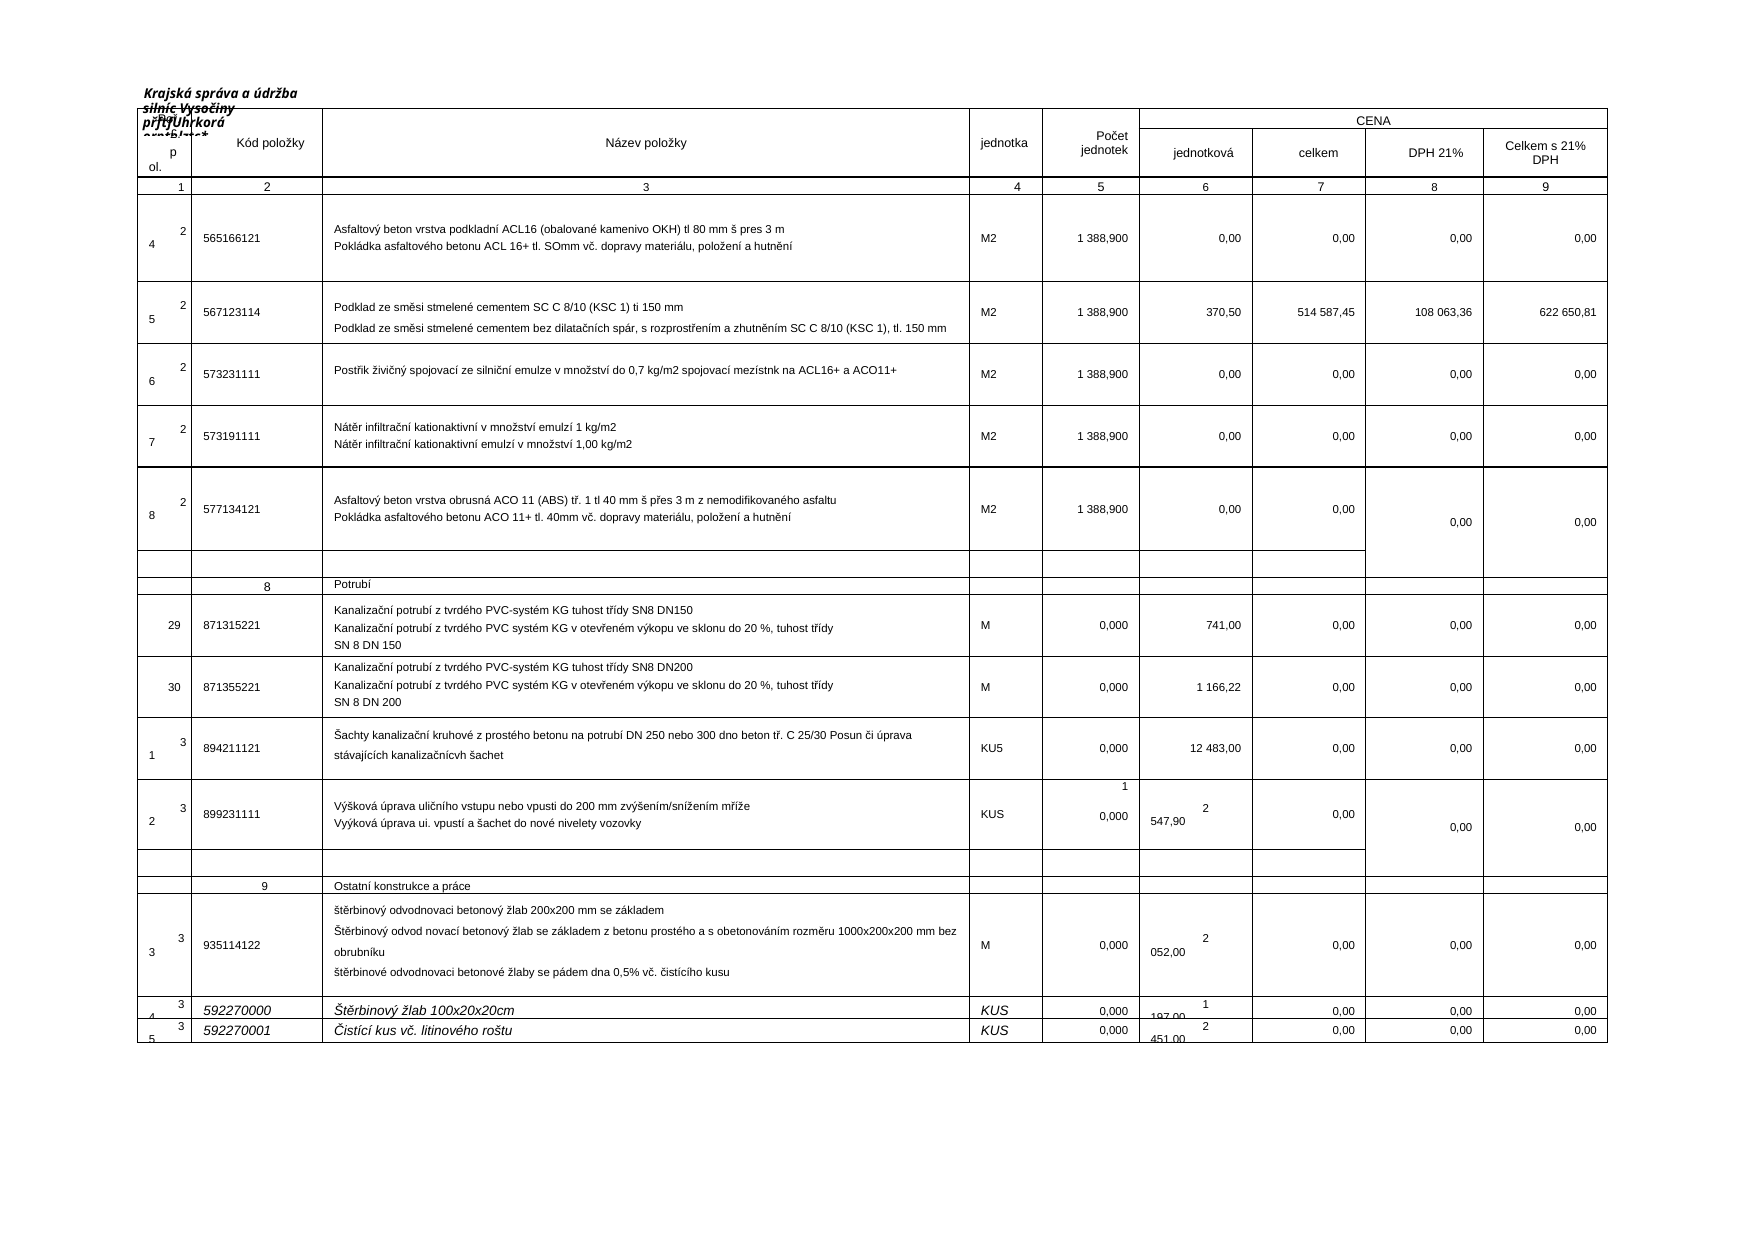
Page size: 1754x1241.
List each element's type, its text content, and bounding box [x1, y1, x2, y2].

table_cell 32 [138, 780, 191, 849]
table_cell jednotková [1140, 129, 1252, 176]
table_cell 33 [138, 894, 191, 996]
table_cell [138, 877, 191, 893]
table_cell 0,00 [1366, 780, 1483, 876]
table_cell 1 197,00 [1140, 997, 1252, 1018]
table_cell Postřik živičný spojovací ze silniční emulze v množství do 0,7 kg/m2 spojovací mezístnk na ACL16+ a ACO11+ [323, 344, 969, 404]
table_cell 0,00 [1484, 595, 1607, 656]
table_cell 24 [138, 195, 191, 281]
table_cell 1 388,900 [1043, 344, 1139, 404]
table_cell 12 483,00 [1140, 718, 1252, 779]
table_cell [970, 578, 1042, 594]
table_cell štěrbinový odvodnovaci betonový žlab 200x200 mm se základem Štěrbinový odvod novací betonový žlab se základem z betonu prostého a s obetonováním rozměru 1000x200x200 mm bez obrubníku štěrbinové odvodnovaci betonové žlaby se pádem dna 0,5% vč. čistícího kusu [323, 894, 969, 996]
table_cell 592270000 [192, 997, 322, 1018]
table_cell 0,00 [1253, 780, 1365, 849]
table_cell 31 [138, 718, 191, 779]
table_cell 0,000 [1043, 718, 1139, 779]
table_cell 35 [138, 1019, 191, 1042]
table_cell celkem [1253, 129, 1365, 176]
table_cell [1140, 551, 1252, 577]
table_cell Asfaltový beton vrstva podkladní ACL16 (obalované kamenivo OKH) tl 80 mm š pres 3 m Pokládka asfaltového betonu ACL 16+ tl. SOmm vč. dopravy materiálu, položení a hutnění [323, 195, 969, 281]
table_cell 1 388,900 [1043, 406, 1139, 466]
table_cell 0,00 [1366, 894, 1483, 996]
table_cell M [970, 657, 1042, 717]
table_cell [970, 850, 1042, 876]
table_cell 34 [138, 997, 191, 1018]
table_cell 9 [192, 877, 322, 893]
table_cell 592270001 [192, 1019, 322, 1042]
table_cell 0,00 [1484, 657, 1607, 717]
table_cell 894211121 [192, 718, 322, 779]
table_cell [138, 551, 191, 577]
table_cell [1484, 877, 1607, 893]
table_cell 741,00 [1140, 595, 1252, 656]
table_cell [1253, 578, 1365, 594]
table_cell [1043, 850, 1139, 876]
table_cell 0,00 [1366, 195, 1483, 281]
table_cell 0,00 [1253, 657, 1365, 717]
table_cell [1484, 578, 1607, 594]
table_cell Štěrbinový žlab 100x20x20cm [323, 997, 969, 1018]
table_header CENA [1140, 109, 1607, 128]
table_cell M2 [970, 468, 1042, 550]
table_cell 565166121 [192, 195, 322, 281]
table_cell 0,00 [1253, 406, 1365, 466]
table_cell 0,00 [1484, 344, 1607, 404]
table_cell 577134121 [192, 468, 322, 550]
table_cell 0,00 [1484, 718, 1607, 779]
table_cell 25 [138, 282, 191, 343]
table_cell [1140, 850, 1252, 876]
table_cell 28 [138, 468, 191, 550]
table_cell 1 388,900 [1043, 468, 1139, 550]
table_cell 0,00 [1253, 344, 1365, 404]
table_cell M2 [970, 406, 1042, 466]
table_header Počet jednotek [1043, 109, 1139, 176]
table_cell 0,00 [1253, 1019, 1365, 1042]
table_cell [1043, 551, 1139, 577]
table_cell 9 [1484, 178, 1607, 194]
table_cell 0,00 [1253, 595, 1365, 656]
table_cell [323, 551, 969, 577]
table_cell 0,00 [1366, 344, 1483, 404]
table_cell 370,50 [1140, 282, 1252, 343]
table_cell Kanalizační potrubí z tvrdého PVC-systém KG tuhost třídy SN8 DN200 Kanalizační potrubí z tvrdého PVC systém KG v otevřeném výkopu ve sklonu do 20 %, tuhost třídy SN 8 DN 200 [323, 657, 969, 717]
table_cell [192, 551, 322, 577]
table_cell [1253, 877, 1365, 893]
table_cell 30 [138, 657, 191, 717]
table_cell [1043, 877, 1139, 893]
table_cell Asfaltový beton vrstva obrusná ACO 11 (ABS) tř. 1 tl 40 mm š přes 3 m z nemodifikovaného asfaltu Pokládka asfaltového betonu ACO 11+ tl. 40mm vč. dopravy materiálu, položení a hutnění [323, 468, 969, 550]
table_cell 8 [192, 578, 322, 594]
table_cell 0,00 [1484, 195, 1607, 281]
table_cell Šachty kanalizační kruhové z prostého betonu na potrubí DN 250 nebo 300 dno beton tř. C 25/30 Posun či úprava stávajících kanalizačnícvh šachet [323, 718, 969, 779]
table_cell 0,00 [1484, 894, 1607, 996]
table_cell 0,00 [1484, 1019, 1607, 1042]
table_cell 108 063,36 [1366, 282, 1483, 343]
table_cell [1366, 877, 1483, 893]
table_cell 0,000 [1043, 1019, 1139, 1042]
table_cell Potrubí [323, 578, 969, 594]
table_cell [970, 877, 1042, 893]
table_cell 1 [138, 178, 191, 194]
table_cell [1253, 551, 1365, 577]
table_cell M2 [970, 282, 1042, 343]
table_cell 2 547,90 [1140, 780, 1252, 849]
table_cell 1 166,22 [1140, 657, 1252, 717]
table_cell M [970, 894, 1042, 996]
table_cell [138, 850, 191, 876]
table_cell 5 [1043, 178, 1139, 194]
table_cell 6 [1140, 178, 1252, 194]
table_cell [1043, 578, 1139, 594]
table_cell 573231111 [192, 344, 322, 404]
table_cell 0,00 [1366, 468, 1483, 577]
table_cell Nátěr infiltrační kationaktivní v množství emulzí 1 kg/m2 Nátěr infiltrační kationaktivní emulzí v množství 1,00 kg/m2 [323, 406, 969, 466]
table_cell Celkem s 21% DPH [1484, 129, 1607, 176]
table_cell 0,00 [1484, 997, 1607, 1018]
table_cell Čistící kus vč. litinového roštu [323, 1019, 969, 1042]
table_cell 0,00 [1366, 595, 1483, 656]
table_cell KU5 [970, 718, 1042, 779]
table_cell 2 052,00 [1140, 894, 1252, 996]
table_cell 0,00 [1253, 997, 1365, 1018]
table_cell 7 [1253, 178, 1365, 194]
table_cell M2 [970, 344, 1042, 404]
table_cell 0,00 [1366, 657, 1483, 717]
table_cell 27 [138, 406, 191, 466]
table_cell KUS [970, 997, 1042, 1018]
table_cell 1 388,900 [1043, 195, 1139, 281]
table_cell 0,00 [1484, 780, 1607, 876]
table_cell 0,00 [1253, 718, 1365, 779]
table_cell 3 [323, 178, 969, 194]
table_cell 0,000 [1043, 595, 1139, 656]
table_cell KUS [970, 1019, 1042, 1042]
table_cell 1 0,000 [1043, 780, 1139, 849]
table_cell 514 587,45 [1253, 282, 1365, 343]
table_cell 0,000 [1043, 997, 1139, 1018]
table_cell 0,00 [1253, 195, 1365, 281]
table_cell [1253, 850, 1365, 876]
table_header Kód položky [192, 109, 322, 176]
table_cell Kanalizační potrubí z tvrdého PVC-systém KG tuhost třídy SN8 DN150 Kanalizační potrubí z tvrdého PVC systém KG v otevřeném výkopu ve sklonu do 20 %, tuhost třídy SN 8 DN 150 [323, 595, 969, 656]
table_cell DPH 21% [1366, 129, 1483, 176]
table_cell 0,00 [1366, 997, 1483, 1018]
table_cell 0,00 [1253, 894, 1365, 996]
table_cell 0,00 [1366, 1019, 1483, 1042]
table_header Poř. £. pol. [138, 109, 191, 176]
table_cell 8 [1366, 178, 1483, 194]
table_header Název položky [323, 109, 969, 176]
table_cell 2 451,00 [1140, 1019, 1252, 1042]
table_cell 871315221 [192, 595, 322, 656]
table_cell 567123114 [192, 282, 322, 343]
table_cell 899231111 [192, 780, 322, 849]
table_cell [1140, 877, 1252, 893]
table_cell 0,00 [1140, 195, 1252, 281]
table_cell 871355221 [192, 657, 322, 717]
table_cell 622 650,81 [1484, 282, 1607, 343]
table_cell 0,00 [1484, 406, 1607, 466]
table_cell 0,00 [1140, 406, 1252, 466]
table_cell 0,000 [1043, 657, 1139, 717]
table_cell Ostatní konstrukce a práce [323, 877, 969, 893]
table_cell 0,00 [1366, 718, 1483, 779]
table_header jednotka [970, 109, 1042, 176]
table_cell 0,00 [1366, 406, 1483, 466]
table_cell KUS [970, 780, 1042, 849]
table_cell 0,00 [1253, 468, 1365, 550]
table_cell [323, 850, 969, 876]
table_cell 573191111 [192, 406, 322, 466]
table_cell [1140, 578, 1252, 594]
table_cell M2 [970, 195, 1042, 281]
table_cell 26 [138, 344, 191, 404]
table_cell [970, 551, 1042, 577]
table_cell Podklad ze směsi stmelené cementem SC C 8/10 (KSC 1) ti 150 mm Podklad ze směsi stmelené cementem bez dilatačních spár, s rozprostřením a zhutněním SC C 8/10 (KSC 1), tl. 150 mm [323, 282, 969, 343]
table_cell 29 [138, 595, 191, 656]
table_cell [138, 578, 191, 594]
table_cell 935114122 [192, 894, 322, 996]
table_cell 0,00 [1140, 344, 1252, 404]
table_cell [192, 850, 322, 876]
table_cell 0,00 [1484, 468, 1607, 577]
table_cell 4 [970, 178, 1042, 194]
table_cell 0,000 [1043, 894, 1139, 996]
table_cell Výšková úprava uličního vstupu nebo vpusti do 200 mm zvýšením/snížením mříže Vyýková úprava ui. vpustí a šachet do nové nivelety vozovky [323, 780, 969, 849]
table_cell [1366, 578, 1483, 594]
table_cell 2 [192, 178, 322, 194]
table_cell M [970, 595, 1042, 656]
table_cell 1 388,900 [1043, 282, 1139, 343]
table_cell 0,00 [1140, 468, 1252, 550]
